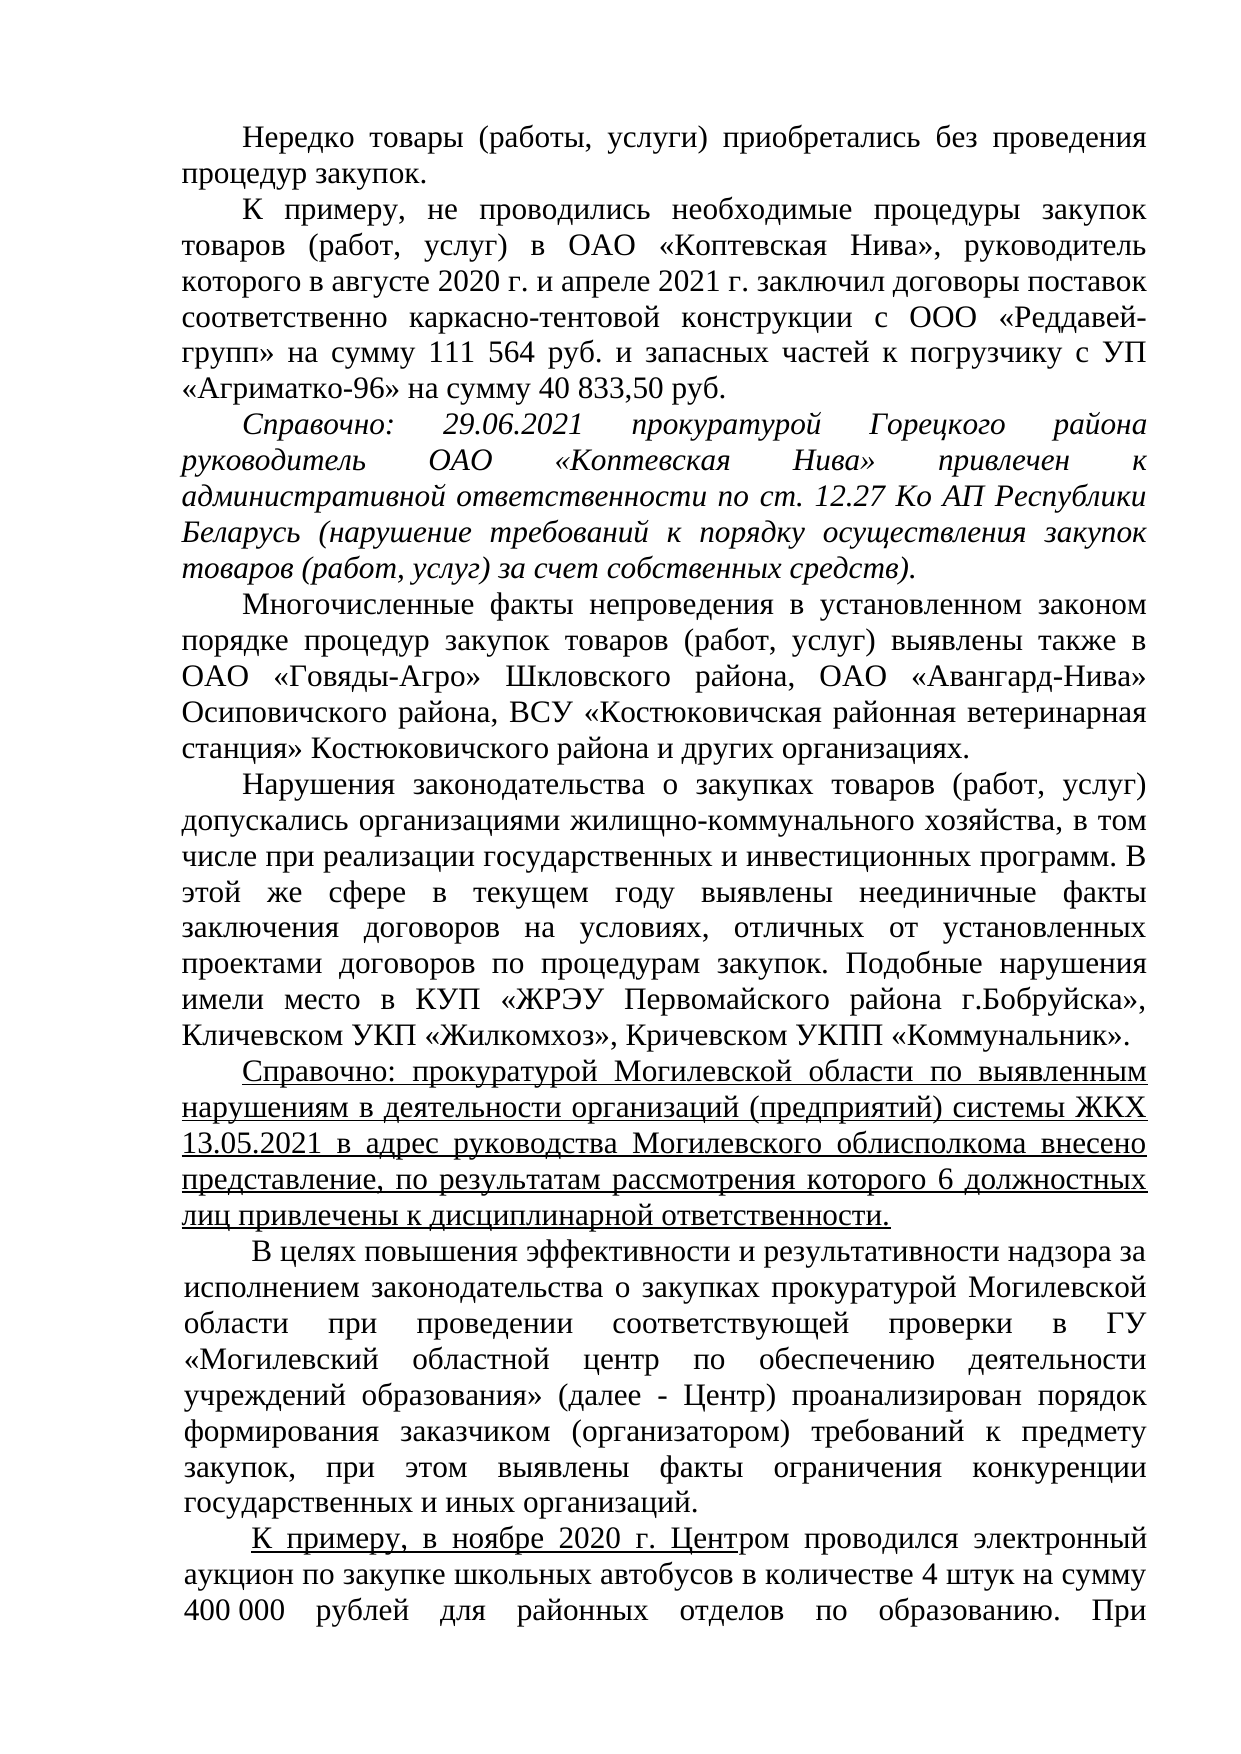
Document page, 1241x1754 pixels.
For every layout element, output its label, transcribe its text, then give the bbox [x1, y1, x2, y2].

text В целях повышения эффективности и результативности надзора за исполнением законодательства о закупках прокуратурой Могилевской области при проведении соответствующей проверки в ГУ «Могилевский областной центр по обеспечению деятельности учреждений образования» (далее - Центр) проанализирован порядок формирования заказчиком (организатором) требований к предмету закупок, при этом выявлены факты ограничения конкуренции государственных и иных организаций. [183, 1232, 1147, 1520]
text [183, 1520, 1147, 1627]
text Справочно: 29.06.2021 прокуратурой Горецкого района руководитель ОАО «Коптевская Нива» привлечен к административной ответственности по ст. 12.27 Ко АП Республики Беларусь (нарушение требований к порядку осуществления закупок товаров (работ, услуг) за счет собственных средств). [181, 406, 1147, 585]
text Справочно: прокуратурой Могилевской области по выявленным нарушениям в деятельности организаций (предприятий) системы ЖКХ 13.05.2021 в адрес руководства Могилевского облисполкома внесено представление, по результатам рассмотрения которого 6 должностных лиц привлечены к дисциплинарной ответственности. [181, 1192, 1147, 1232]
text Многочисленные факты непроведения в установленном законом порядке процедур закупок товаров (работ, услуг) выявлены также в ОАО «Говяды-Агро» Шкловского района, ОАО «Авангард-Нива» Осиповичского района, ВСУ «Костюковичская районная ветеринарная станция» Костюковичского района и других организациях. [181, 585, 1147, 765]
text Справочно: прокуратурой Могилевской области по выявленным нарушениям в деятельности организаций (предприятий) системы ЖКХ 13.05.2021 в адрес руководства Могилевского облисполкома внесено представление, по результатам рассмотрения которого 6 должностных лиц привлечены к дисциплинарной ответственности. [181, 1052, 1147, 1120]
text Справочно: прокуратурой Могилевской области по выявленным нарушениям в деятельности организаций (предприятий) системы ЖКХ 13.05.2021 в адрес руководства Могилевского облисполкома внесено представление, по результатам рассмотрения которого 6 должностных лиц привлечены к дисциплинарной ответственности. [181, 1156, 1147, 1191]
text Нередко товары (работы, услуги) приобретались без проведения процедур закупок. [181, 118, 1147, 190]
text Нарушения законодательства о закупках товаров (работ, услуг) допускались организациями жилищно-коммунального хозяйства, в том числе при реализации государственных и инвестиционных программ. В этой же сфере в текущем году выявлены неединичные факты заключения договоров на условиях, отличных от установленных проектами договоров по процедурам закупок. Подобные нарушения имели место в КУП «ЖРЭУ Первомайского района г.Бобруйска», Кличевском УКП «Жилкомхоз», Кричевском УКПП «Коммунальник». [181, 765, 1147, 1052]
text Справочно: прокуратурой Могилевской области по выявленным нарушениям в деятельности организаций (предприятий) системы ЖКХ 13.05.2021 в адрес руководства Могилевского облисполкома внесено представление, по результатам рассмотрения которого 6 должностных лиц привлечены к дисциплинарной ответственности. [181, 1121, 1147, 1155]
text К примеру, не проводились необходимые процедуры закупок товаров (работ, услуг) в ОАО «Коптевская Нива», руководитель которого в августе 2020 г. и апреле 2021 г. заключил договоры поставок соответственно каркасно-тентовой конструкции с ООО «Реддавей- групп» на сумму 111 564 руб. и запасных частей к погрузчику с УП «Агриматко-96» на сумму 40 833,50 руб. [181, 190, 1147, 406]
